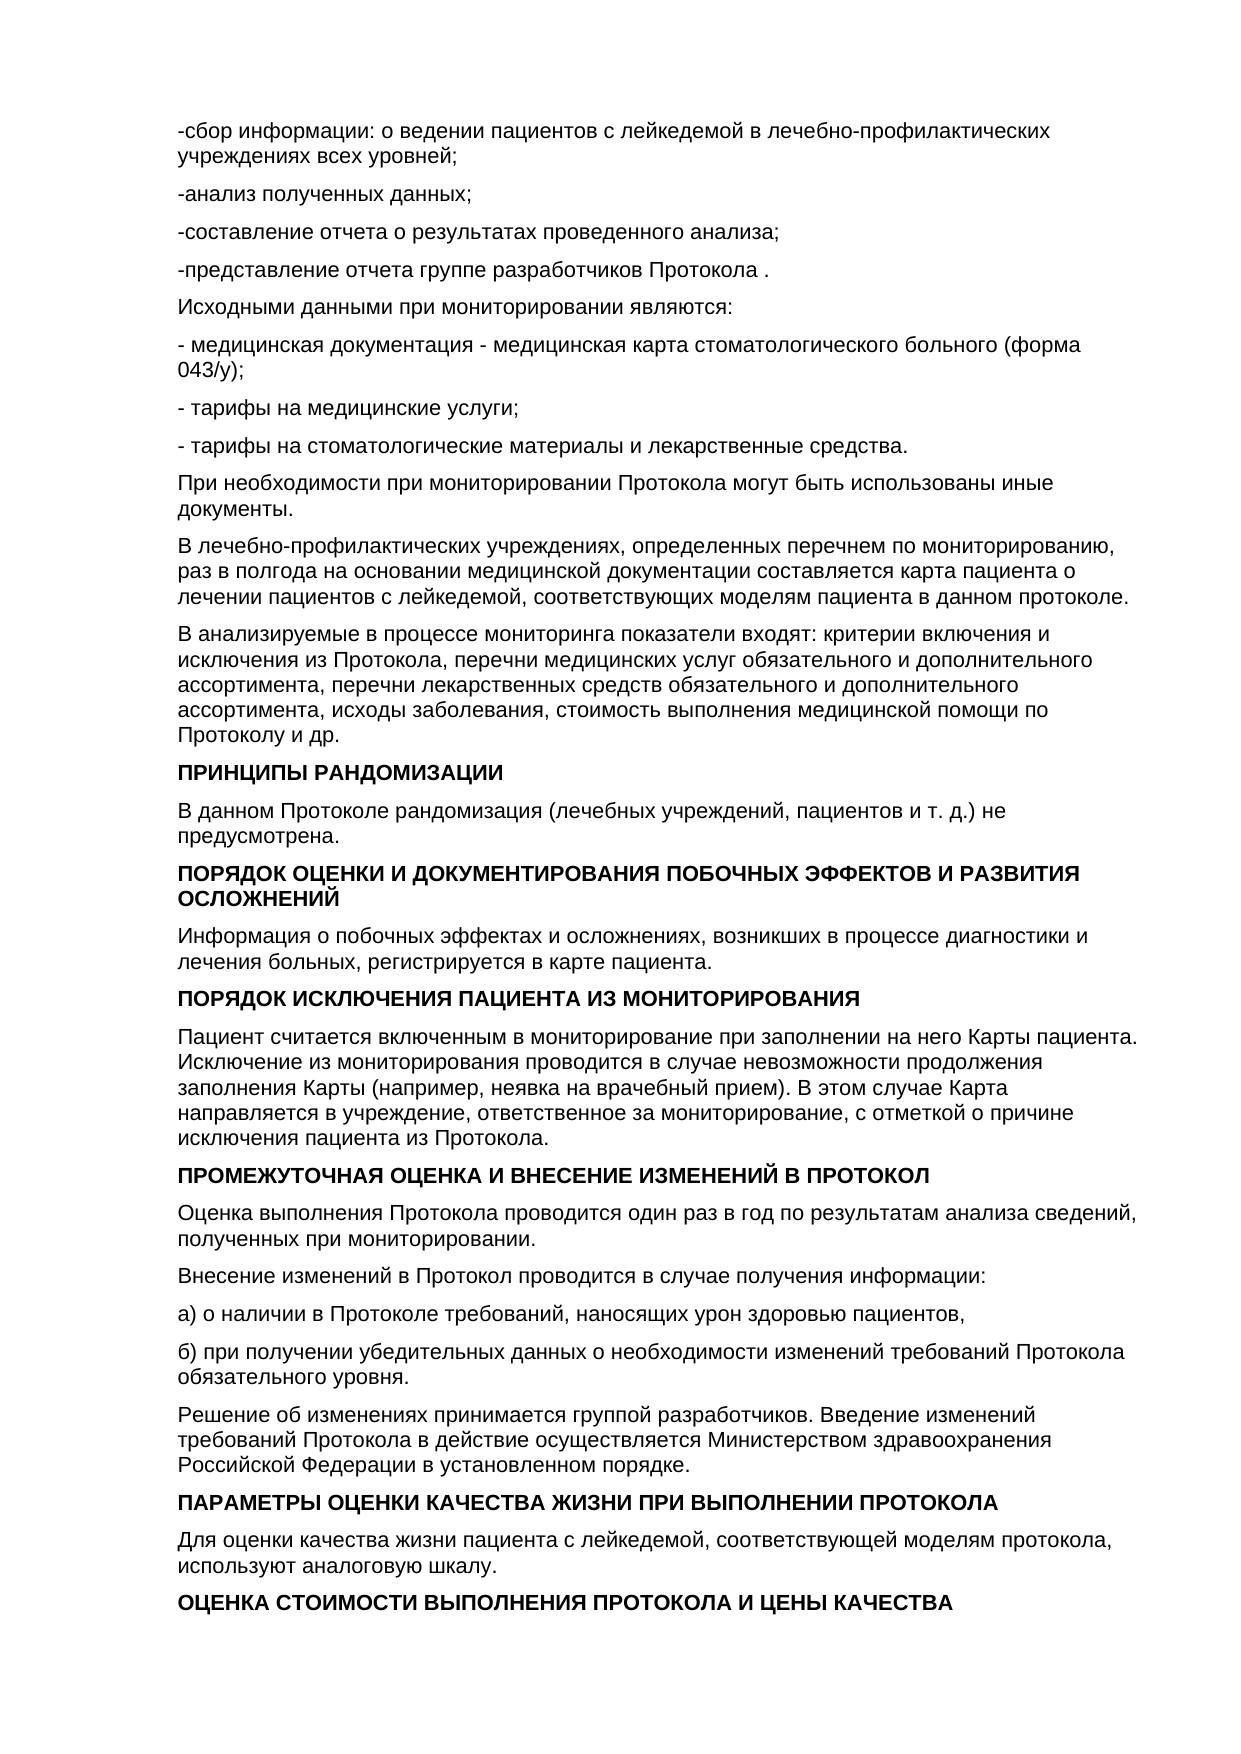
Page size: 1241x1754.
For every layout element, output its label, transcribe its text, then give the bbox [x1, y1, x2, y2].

text - тарифы на стоматологические материалы и лекарственные средства. [177, 432, 1152, 458]
text Решение об изменениях принимается группой разработчиков. Введение изменений требований Протокола в действие осуществляется Министерством здравоохранения Российской Федерации в установленном порядке. [177, 1401, 1152, 1477]
text Внесение изменений в Протокол проводится в случае получения информации: [177, 1263, 1152, 1288]
text - тарифы на медицинские услуги; [177, 395, 1152, 420]
text - медицинская документация - медицинская карта стоматологического больного (форма 043/у); [177, 332, 1152, 382]
text -анализ полученных данных; [177, 181, 1152, 206]
text В лечебно-профилактических учреждениях, определенных перечнем по мониторированию, раз в полгода на основании медицинской документации составляется карта пациента о лечении пациентов с лейкедемой, соответствующих моделям пациента в данном протоколе. [177, 533, 1152, 609]
text Пациент считается включенным в мониторирование при заполнении на него Карты пациента. Исключение из мониторирования проводится в случае невозможности продолжения заполнения Карты (например, неявка на врачебный прием). В этом случае Карта направляется в учреждение, ответственное за мониторирование, с отметкой о причине исключения пациента из Протокола. [177, 1024, 1152, 1150]
text Оценка выполнения Протокола проводится один раз в год по результатам анализа сведений, полученных при мониторировании. [177, 1200, 1152, 1251]
text -представление отчета группе разработчиков Протокола . [177, 256, 1152, 282]
text В анализируемые в процессе мониторинга показатели входят: критерии включения и исключения из Протокола, перечни медицинских услуг обязательного и дополнительного ассортимента, перечни лекарственных средств обязательного и дополнительного ассортимента, исходы заболевания, стоимость выполнения медицинской помощи по Протоколу и др. [177, 621, 1152, 747]
text ПОРЯДОК ИСКЛЮЧЕНИЯ ПАЦИЕНТА ИЗ МОНИТОРИРОВАНИЯ [177, 986, 1152, 1011]
text ПРИНЦИПЫ РАНДОМИЗАЦИИ [177, 760, 1152, 785]
text б) при получении убедительных данных о необходимости изменений требований Протокола обязательного уровня. [177, 1338, 1152, 1389]
text Для оценки качества жизни пациента с лейкедемой, соответствующей моделям протокола, используют аналоговую шкалу. [177, 1527, 1152, 1578]
text ПРОМЕЖУТОЧНАЯ ОЦЕНКА И ВНЕСЕНИЕ ИЗМЕНЕНИЙ В ПРОТОКОЛ [177, 1162, 1152, 1188]
text ПАРАМЕТРЫ ОЦЕНКИ КАЧЕСТВА ЖИЗНИ ПРИ ВЫПОЛНЕНИИ ПРОТОКОЛА [177, 1489, 1152, 1515]
text Информация о побочных эффектах и осложнениях, возникших в процессе диагностики и лечения больных, регистрируется в карте пациента. [177, 923, 1152, 974]
text При необходимости при мониторировании Протокола могут быть использованы иные документы. [177, 470, 1152, 521]
text Исходными данными при мониторировании являются: [177, 294, 1152, 319]
text -сбор информации: о ведении пациентов с лейкедемой в лечебно-профилактических учреждениях всех уровней; [177, 118, 1152, 168]
text а) о наличии в Протоколе требований, наносящих урон здоровью пациентов, [177, 1301, 1152, 1326]
text В данном Протоколе рандомизация (лечебных учреждений, пациентов и т. д.) не предусмотрена. [177, 797, 1152, 848]
text ПОРЯДОК ОЦЕНКИ И ДОКУМЕНТИРОВАНИЯ ПОБОЧНЫХ ЭФФЕКТОВ И РАЗВИТИЯ ОСЛОЖНЕНИЙ [177, 860, 1152, 911]
text -составление отчета о результатах проведенного анализа; [177, 219, 1152, 244]
text ОЦЕНКА СТОИМОСТИ ВЫПОЛНЕНИЯ ПРОТОКОЛА И ЦЕНЫ КАЧЕСТВА [177, 1590, 1152, 1615]
